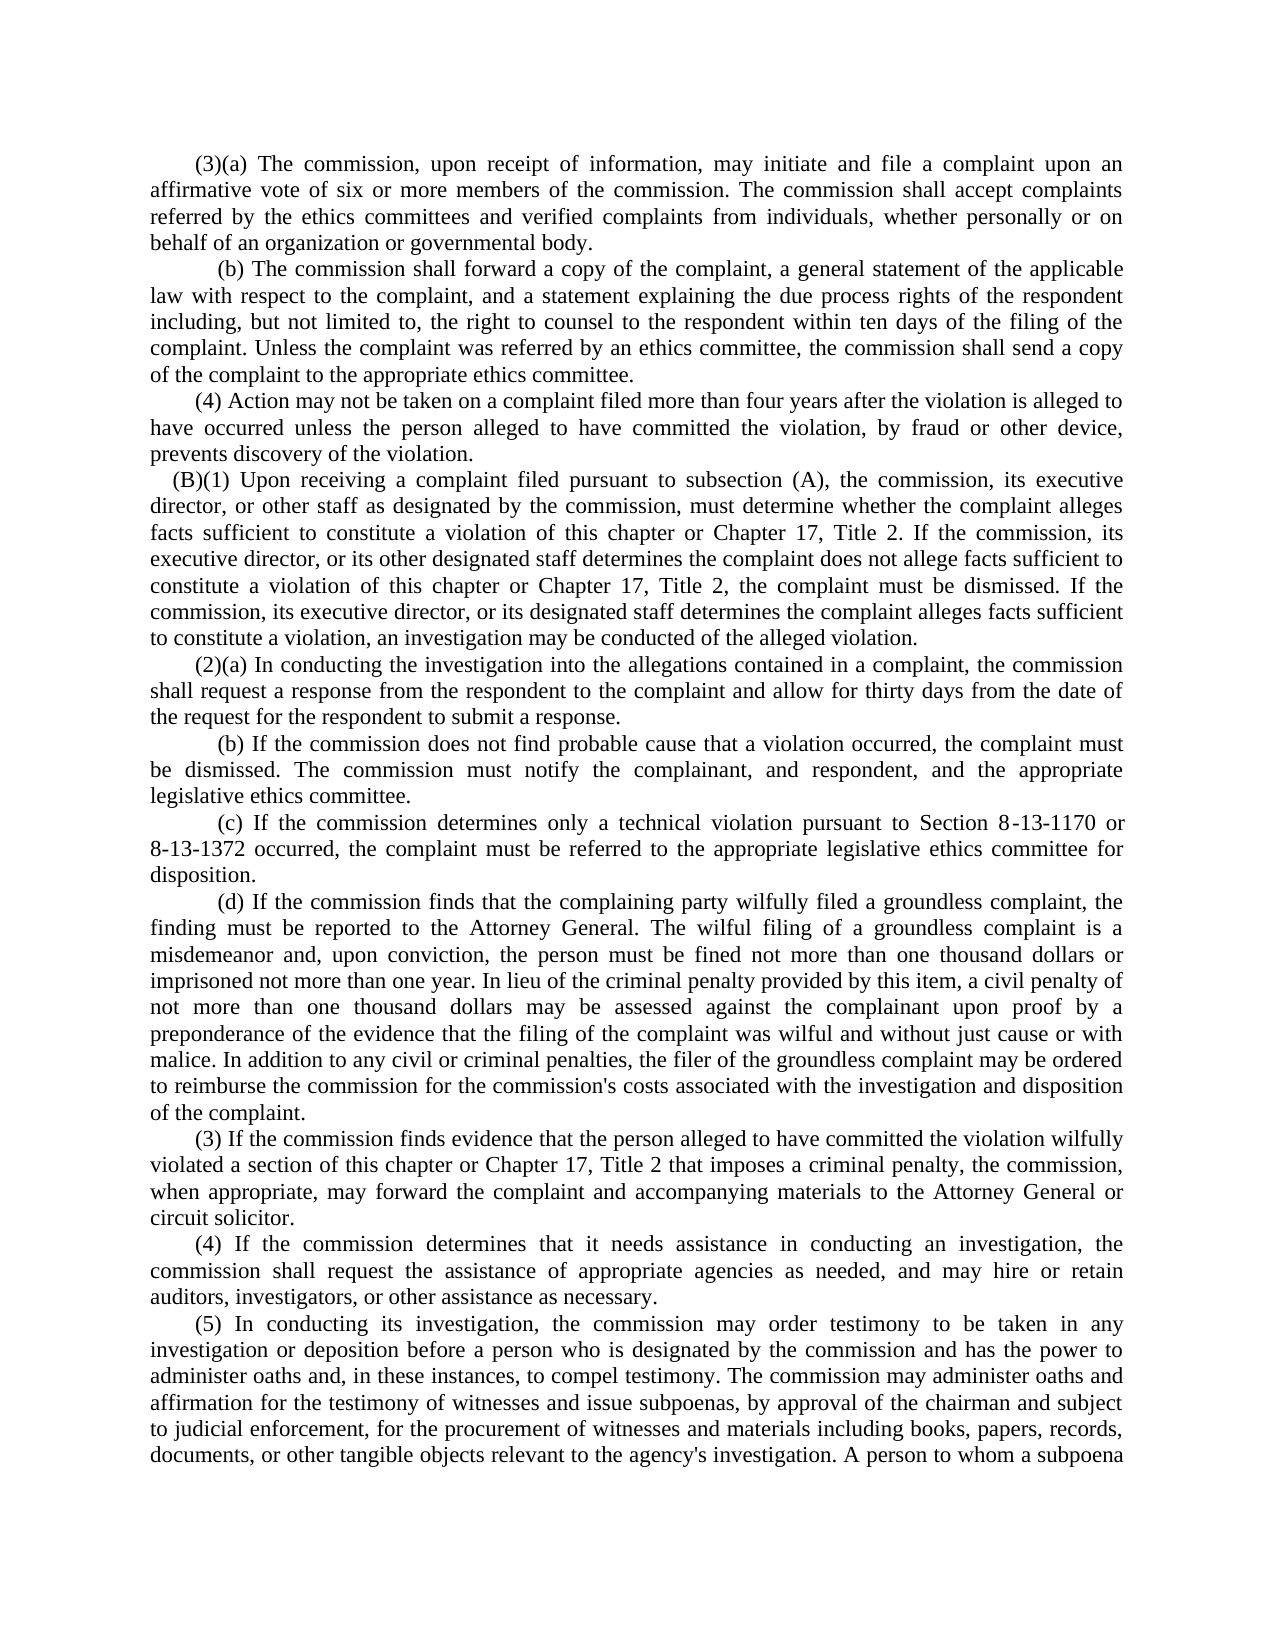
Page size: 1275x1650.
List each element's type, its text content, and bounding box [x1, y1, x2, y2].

text (d) If the commission finds that the complaining party wilfully filed a groundless complaint, the finding must be reported to the Attorney General. The wilful filing of a groundless complaint is a misdemeanor and, upon conviction, the person must be fined not more than one thousand dollars or imprisoned not more than one year. In lieu of the criminal penalty provided by this item, a civil penalty of not more than one thousand dollars may be assessed against the complainant upon proof by a preponderance of the evidence that the filing of the complaint was wilful and without just cause or with malice. In addition to any civil or criminal penalties, the filer of the groundless complaint may be ordered to reimburse the commission for the commission's costs associated with the investigation and disposition of the complaint. [150, 888, 1125, 1125]
text (3) If the commission finds evidence that the person alleged to have committed the violation wilfully violated a section of this chapter or Chapter 17, Title 2 that imposes a criminal penalty, the commission, when appropriate, may forward the complaint and accompanying materials to the Attorney General or circuit solicitor. [150, 1125, 1125, 1231]
text (3)(a) The commission, upon receipt of information, may initiate and file a complaint upon an affirmative vote of six or more members of the commission. The commission shall accept complaints referred by the ethics committees and verified complaints from individuals, whether personally or on behalf of an organization or governmental body. [150, 150, 1125, 255]
text (c) If the commission determines only a technical violation pursuant to Section 8-13-1170 or 8-13-1372 occurred, the complaint must be referred to the appropriate legislative ethics committee for disposition. [150, 809, 1125, 888]
text (b) If the commission does not find probable cause that a violation occurred, the complaint must be dismissed. The commission must notify the complainant, and respondent, and the appropriate legislative ethics committee. [150, 730, 1125, 809]
text (b) The commission shall forward a copy of the complaint, a general statement of the applicable law with respect to the complaint, and a statement explaining the due process rights of the respondent including, but not limited to, the right to counsel to the respondent within ten days of the filing of the complaint. Unless the complaint was referred by an ethics committee, the commission shall send a copy of the complaint to the appropriate ethics committee. [150, 255, 1125, 387]
text (B)(1) Upon receiving a complaint filed pursuant to subsection (A), the commission, its executive director, or other staff as designated by the commission, must determine whether the complaint alleges facts sufficient to constitute a violation of this chapter or Chapter 17, Title 2. If the commission, its executive director, or its other designated staff determines the complaint does not allege facts sufficient to constitute a violation of this chapter or Chapter 17, Title 2, the complaint must be dismissed. If the commission, its executive director, or its designated staff determines the complaint alleges facts sufficient to constitute a violation, an investigation may be conducted of the alleged violation. [150, 466, 1125, 651]
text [150, 1309, 1125, 1468]
text (2)(a) In conducting the investigation into the allegations contained in a complaint, the commission shall request a response from the respondent to the complaint and allow for thirty days from the date of the request for the respondent to submit a response. [150, 651, 1125, 730]
text (4) Action may not be taken on a complaint filed more than four years after the violation is alleged to have occurred unless the person alleged to have committed the violation, by fraud or other device, prevents discovery of the violation. [150, 387, 1125, 466]
text (4) If the commission determines that it needs assistance in conducting an investigation, the commission shall request the assistance of appropriate agencies as needed, and may hire or retain auditors, investigators, or other assistance as necessary. [150, 1231, 1125, 1309]
